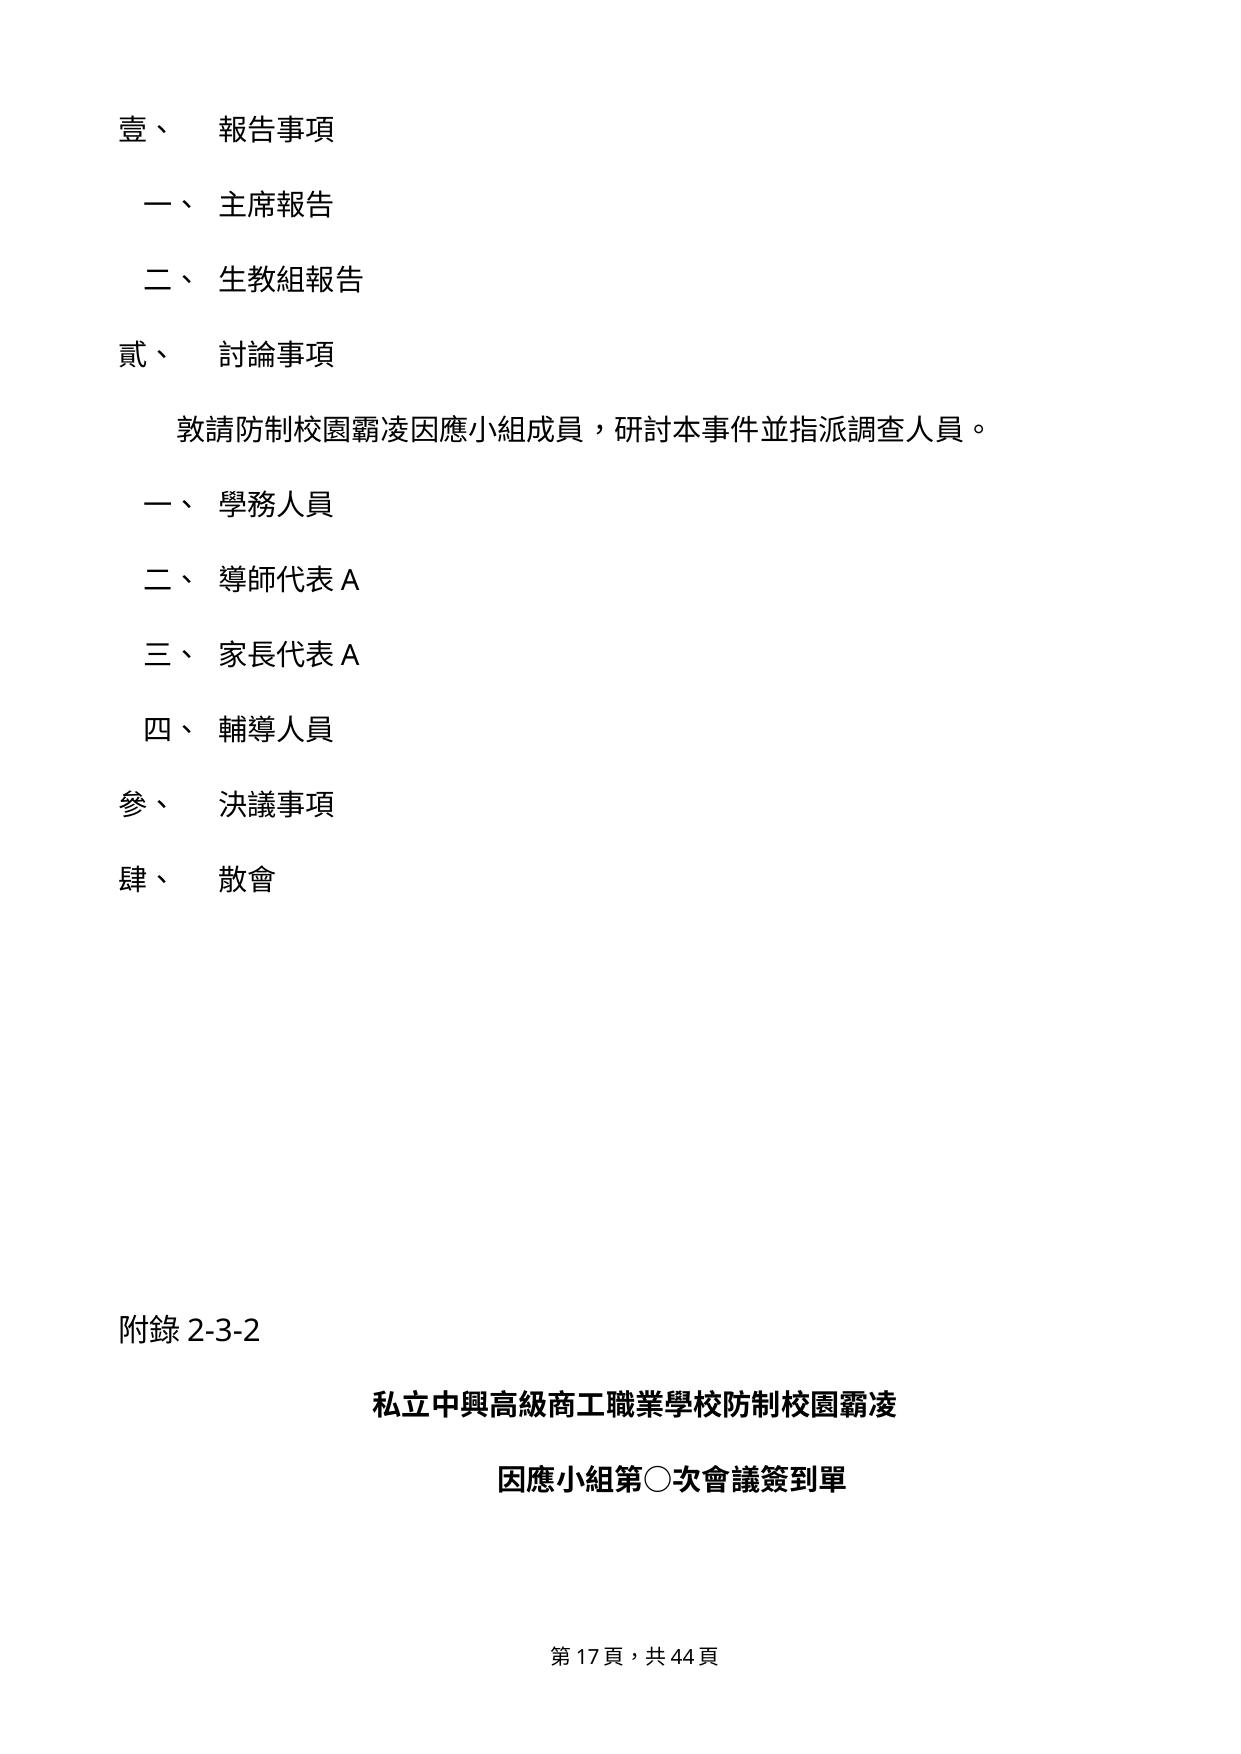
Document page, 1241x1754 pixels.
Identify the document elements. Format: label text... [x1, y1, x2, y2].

list 家長代表A [143, 615, 1152, 690]
list 散會 [118, 840, 1152, 915]
list 因應小組第○次會議簽到單 [193, 1440, 1152, 1515]
list 討論事項 [118, 315, 1152, 390]
list 輔導人員 [143, 690, 1152, 765]
text 私立中興高級商工職業學校防制校園霸凌 [118, 1365, 1152, 1440]
list 學務人員 [143, 465, 1152, 540]
list 報告事項 [118, 90, 1152, 165]
list 主席報告 [143, 165, 1152, 240]
list 敦請防制校園霸凌因應小組成員，研討本事件並指派調查人員。 [118, 390, 1152, 465]
list 導師代表A [143, 540, 1152, 615]
list 決議事項 [118, 765, 1152, 840]
list 生教組報告 [143, 240, 1152, 315]
text 附錄 [118, 1290, 1152, 1365]
